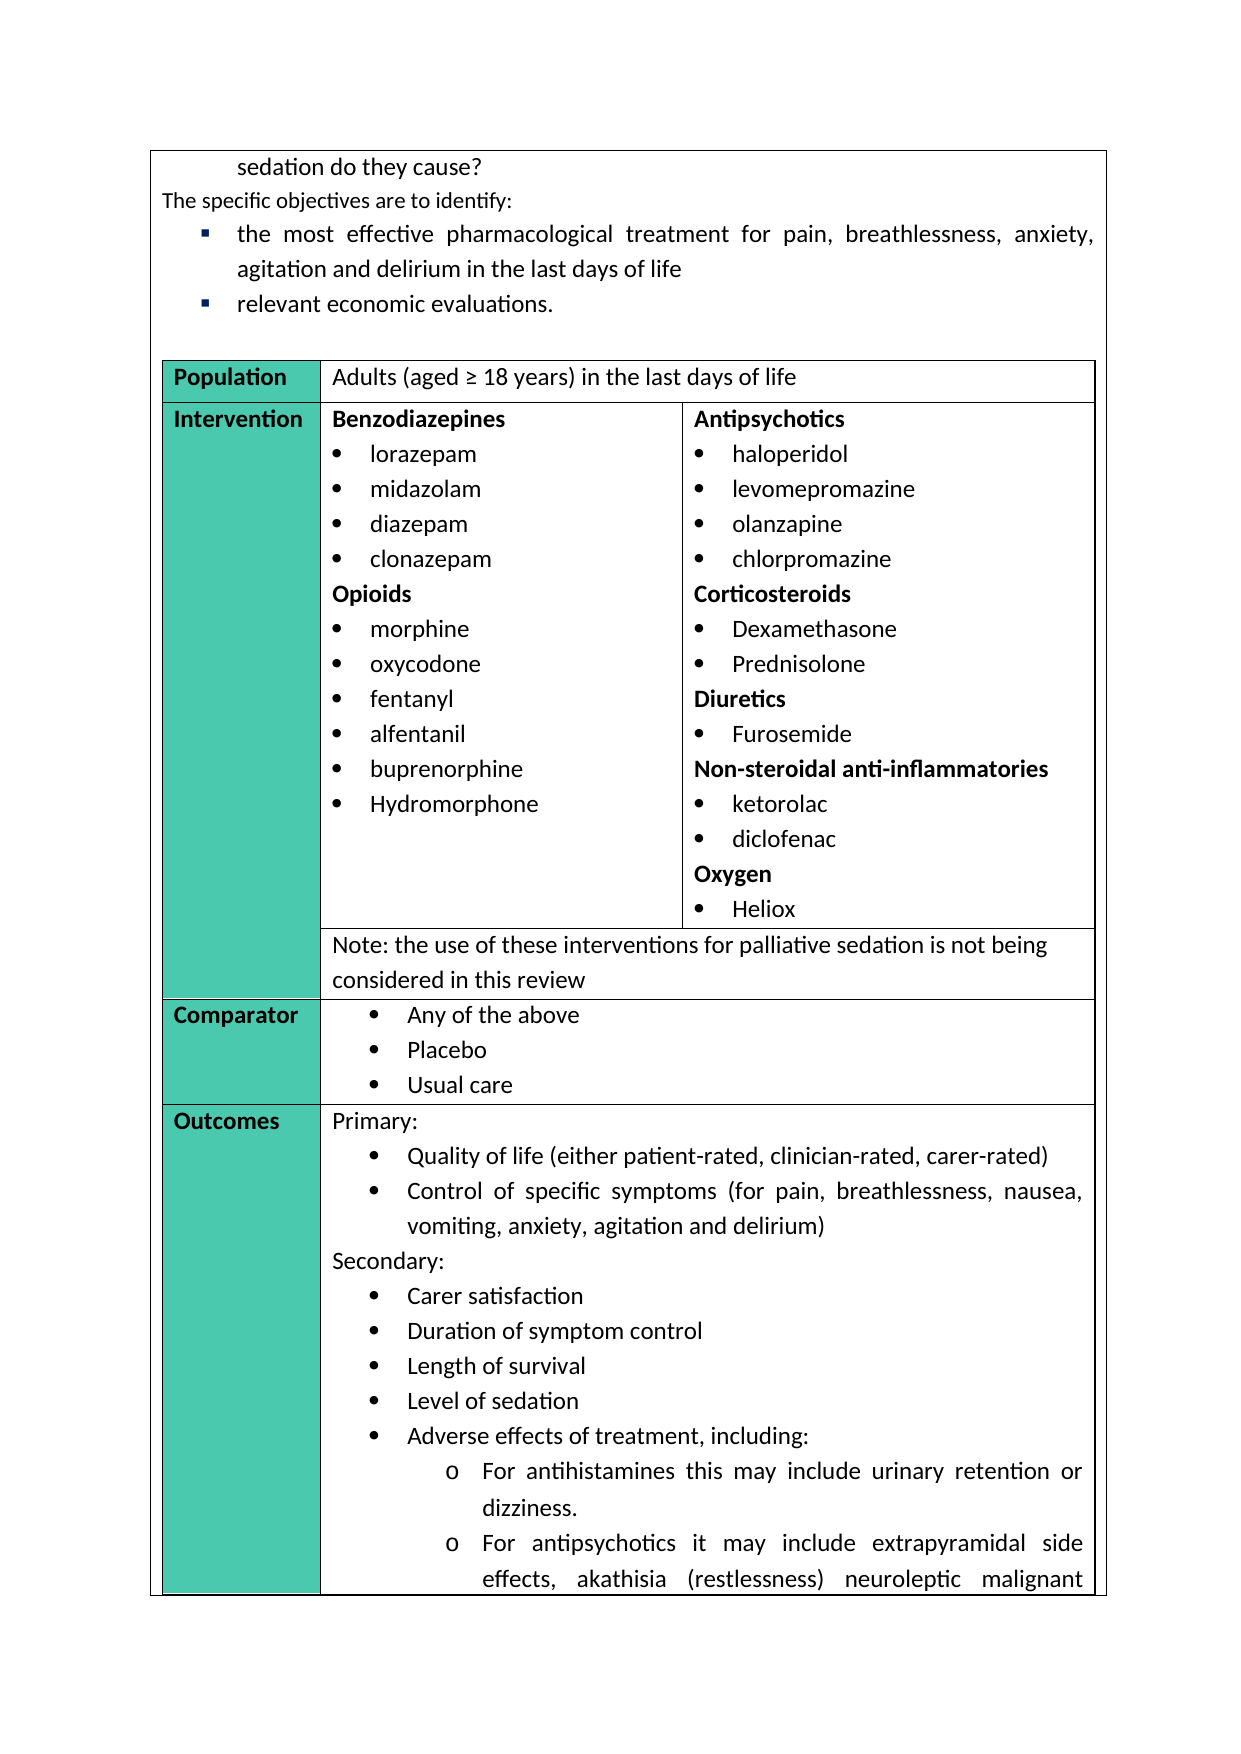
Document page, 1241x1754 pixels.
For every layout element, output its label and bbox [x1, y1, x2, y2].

table_header [151, 151, 1106, 1594]
